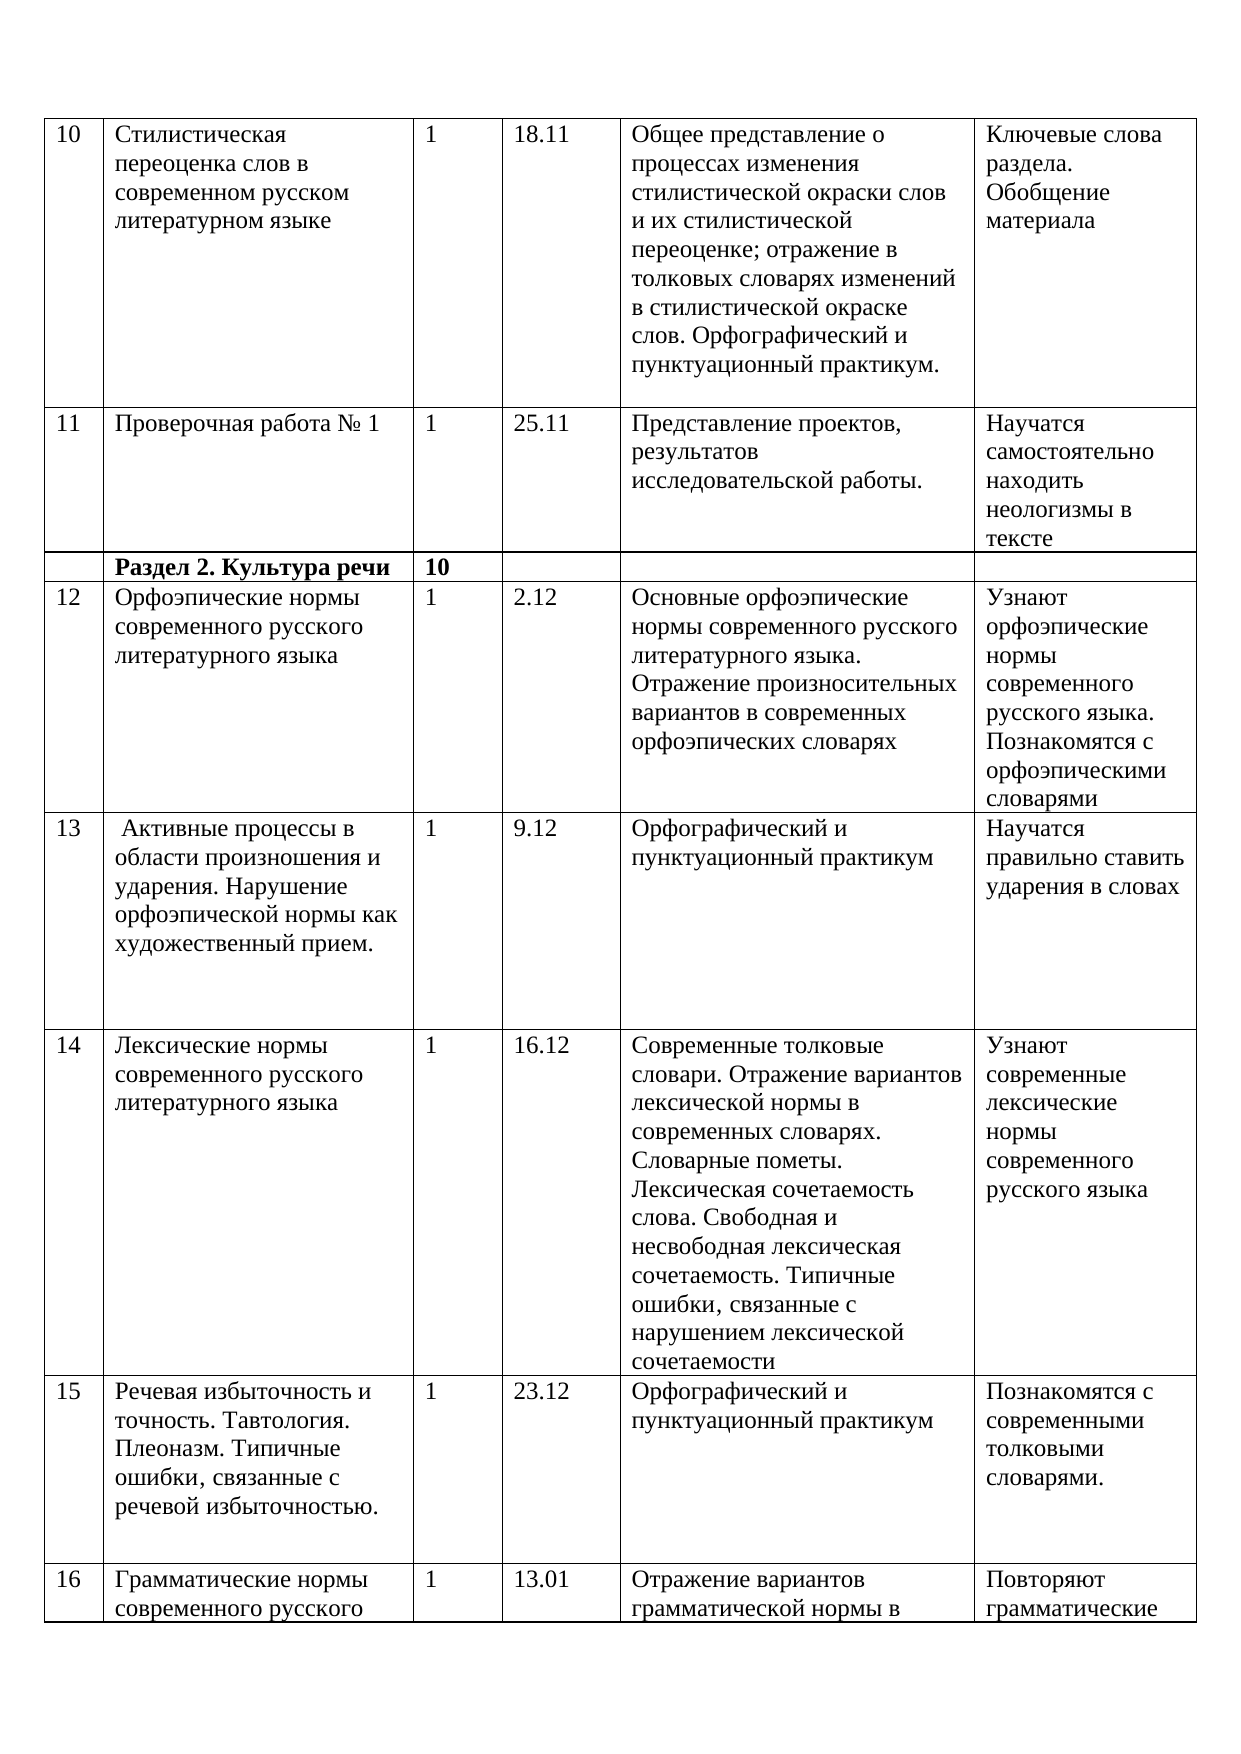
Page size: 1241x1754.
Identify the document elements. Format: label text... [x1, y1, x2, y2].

table_cell Узнают орфоэпические нормы современного русского языка. Познакомятся с орфоэпическими словарями [975, 582, 1196, 812]
table_cell Современные толковые словари. Отражение вариантов лексической нормы в современных словарях. Словарные пометы. Лексическая сочетаемость слова. Свободная и несвободная лексическая сочетаемость. Типичные ошибки‚ связанные с нарушением лексической сочетаемости [621, 1030, 974, 1375]
table_cell Лексические нормы современного русского литературного языка [104, 1030, 413, 1375]
table_cell 1 [414, 813, 502, 1029]
table_cell [45, 553, 103, 581]
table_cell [975, 1564, 1196, 1621]
table_cell 15 [45, 1376, 103, 1563]
table_cell 18.11 [503, 119, 620, 407]
table_cell 2.12 [503, 582, 620, 812]
table_cell 1 1 [414, 1564, 502, 1621]
table_cell 14 [45, 1030, 103, 1375]
table_cell 1 [414, 582, 502, 812]
table_cell Орфографический и пунктуационный практикум [621, 813, 974, 1029]
table_cell Стилистическая переоценка слов в современном русском литературном языке [104, 119, 413, 407]
table_cell 9.12 [503, 813, 620, 1029]
table_cell Научатся правильно ставить ударения в словах [975, 813, 1196, 1029]
table_cell Научатся самостоятельно находить неологизмы в тексте [975, 408, 1196, 551]
table_cell Проверочная работа № 1 [104, 408, 413, 551]
table_cell 13 [45, 813, 103, 1029]
table_cell 13.01 20.01 [503, 1564, 620, 1621]
table_cell Общее представление о процессах изменения стилистической окраски слов и их стилистической переоценке; отражение в толковых словарях изменений в стилистической окраске слов. Орфографический и пунктуационный практикум. [621, 119, 974, 407]
table_cell 10 [45, 119, 103, 407]
table_cell 1 [414, 1030, 502, 1375]
table_cell 11 [45, 408, 103, 551]
table_cell 25.11 [503, 408, 620, 551]
table_cell 23.12 [503, 1376, 620, 1563]
table_cell [503, 553, 620, 581]
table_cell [104, 1564, 413, 1621]
table_cell 16 17 [45, 1564, 103, 1621]
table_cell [621, 1564, 974, 1621]
table_cell 12 [45, 582, 103, 812]
table_cell [975, 553, 1196, 581]
table_cell 16.12 [503, 1030, 620, 1375]
table_cell Орфографический и пунктуационный практикум [621, 1376, 974, 1563]
table_cell 1 [414, 408, 502, 551]
table_cell Активные процессы в области произношения и ударения. Нарушение орфоэпической нормы как художественный прием. [104, 813, 413, 1029]
table_cell 10 [414, 553, 502, 581]
table_cell Представление проектов, результатов исследовательской работы. [621, 408, 974, 551]
table_cell Познакомятся с современными толковыми словарями. [975, 1376, 1196, 1563]
table_cell 1 [414, 1376, 502, 1563]
table_cell Основные орфоэпические нормы современного русского литературного языка. Отражение произносительных вариантов в современных орфоэпических словарях [621, 582, 974, 812]
table_cell Раздел 2. Культура речи [104, 553, 413, 581]
table_cell Орфоэпические нормы современного русского литературного языка [104, 582, 413, 812]
table_cell Ключевые слова раздела. Обобщение материала [975, 119, 1196, 407]
table_cell [621, 553, 974, 581]
table_cell Узнают современные лексические нормы современного русского языка [975, 1030, 1196, 1375]
table_cell 1 [414, 119, 502, 407]
table_cell Речевая избыточность и точность. Тавтология. Плеоназм. Типичные ошибки‚ связанные с речевой избыточностью. [104, 1376, 413, 1563]
